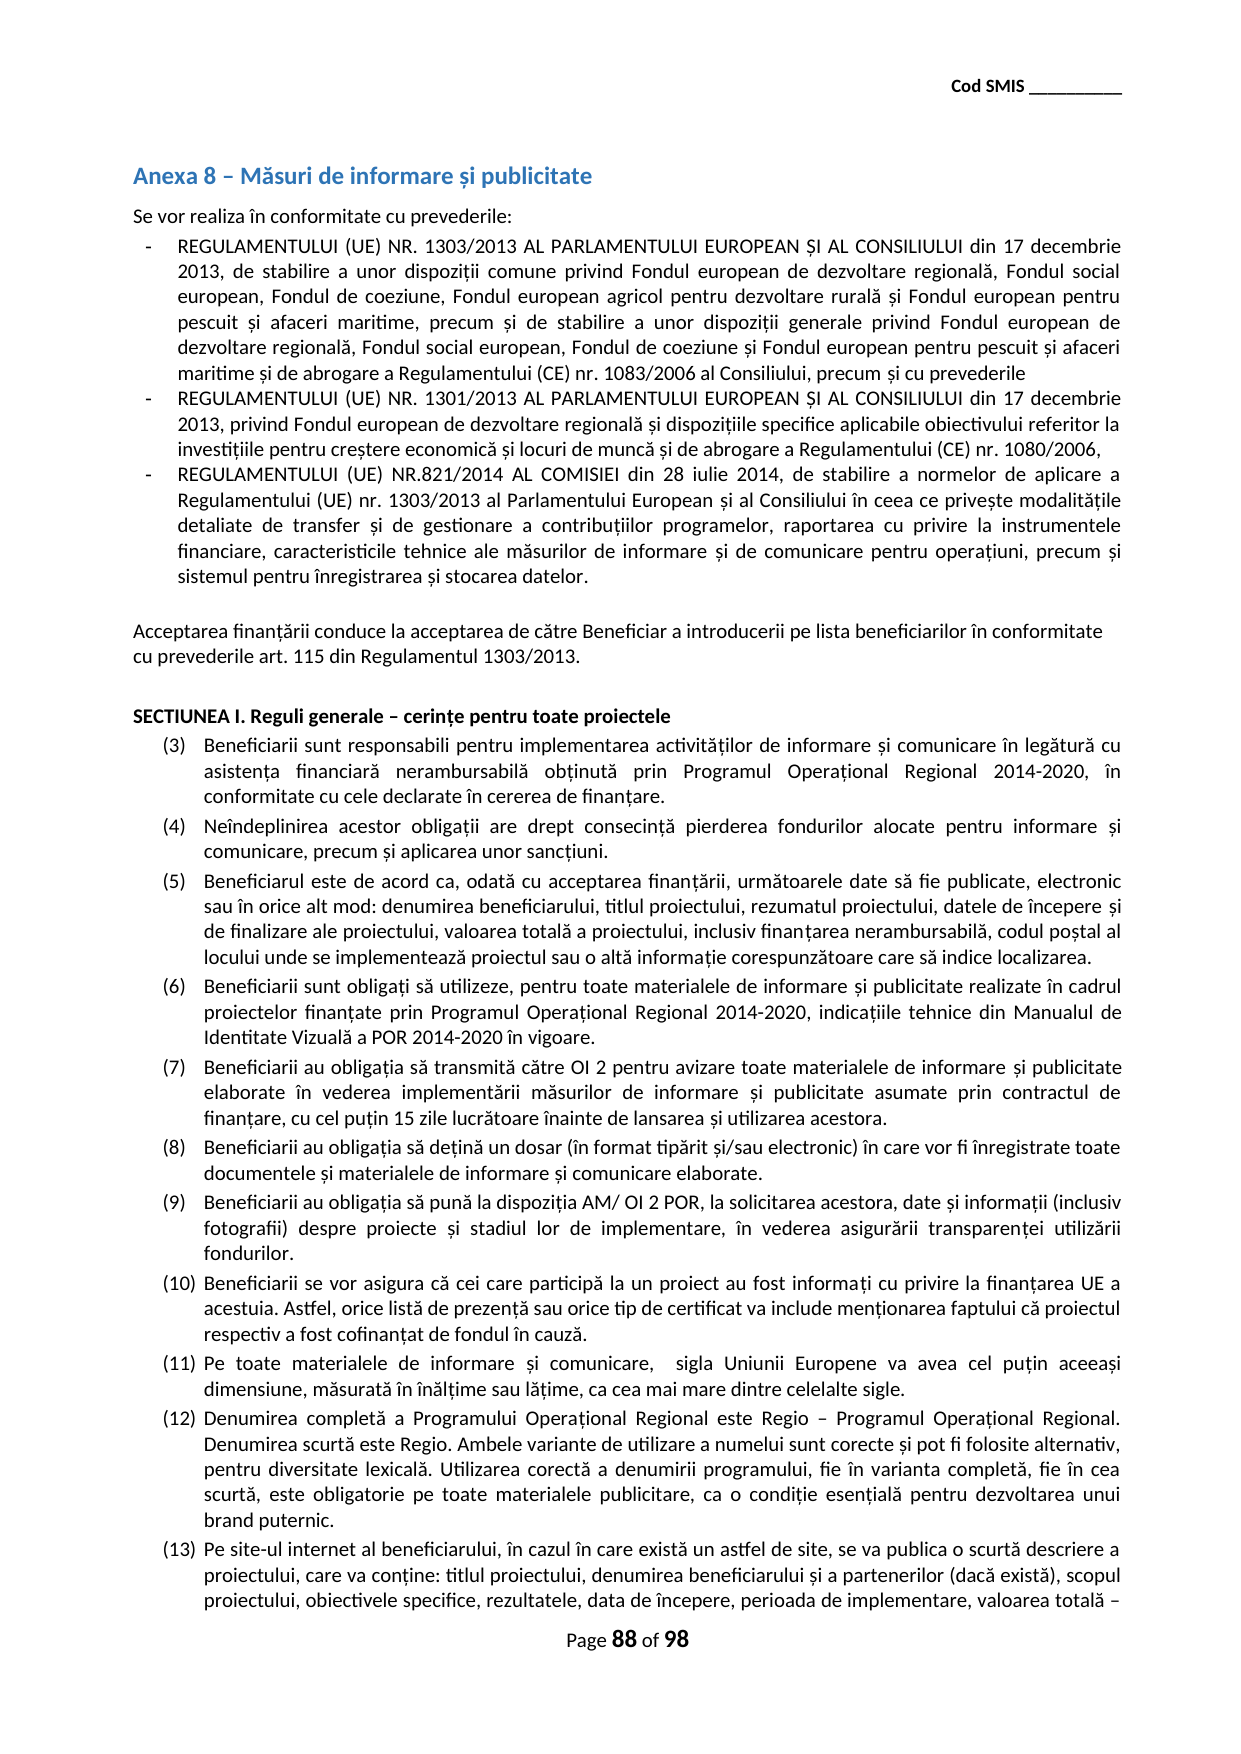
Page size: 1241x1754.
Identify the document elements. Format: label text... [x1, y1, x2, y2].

list Beneficiarii sunt obligaţi să utilizeze, pentru toate materialele de informare şi publicitate realizate în cadrul proiectelor finanţate prin Programul Operaţional Regional 2014-2020, indicaţiile tehnice din Manualul de Identitate Vizuală a POR 2014-2020 în vigoare. [162, 974, 1122, 1050]
list Beneficiarii se vor asigura că cei care participă la un proiect au fost informaţi cu privire la finanţarea UE a acestuia. Astfel, orice listă de prezenţă sau orice tip de certificat va include menționarea faptului că proiectul respectiv a fost cofinanţat de fondul în cauză. [162, 1270, 1122, 1346]
list Beneficiarii au obligaţia să deţină un dosar (în format tipărit şi/sau electronic) în care vor fi înregistrate toate documentele şi materialele de informare şi comunicare elaborate. [162, 1134, 1122, 1185]
list Beneficiarii sunt responsabili pentru implementarea activităţilor de informare şi comunicare în legătură cu asistenţa financiară nerambursabilă obţinută prin Programul Operaţional Regional 2014-2020, în conformitate cu cele declarate în cererea de finanţare. [162, 732, 1122, 809]
list Beneficiarul este de acord ca, odată cu acceptarea finanţării, următoarele date să fie publicate, electronic sau în orice alt mod: denumirea beneficiarului, titlul proiectului, rezumatul proiectului, datele de începere şi de finalizare ale proiectului, valoarea totală a proiectului, inclusiv finanţarea nerambursabilă, codul poştal al locului unde se implementează proiectul sau o altă informaţie corespunzătoare care să indice localizarea. [162, 868, 1122, 969]
text Acceptarea finanţării conduce la acceptarea de către Beneficiar a introducerii pe lista beneficiarilor în conformitate cu prevederile art. 115 din Regulamentul 1303/2013. [133, 618, 1122, 669]
text SECTIUNEA I. Reguli generale – cerinţe pentru toate proiectele [133, 703, 1122, 728]
list Neîndeplinirea acestor obligaţii are drept consecinţă pierderea fondurilor alocate pentru informare şi comunicare, precum şi aplicarea unor sancţiuni. [162, 813, 1122, 864]
list Beneficiarii au obligaţia să pună la dispoziţia AM/ OI 2 POR, la solicitarea acestora, date şi informaţii (inclusiv fotografii) despre proiecte şi stadiul lor de implementare, în vederea asigurării transparenţei utilizării fondurilor. [162, 1189, 1122, 1266]
list REGULAMENTULUI (UE) NR.821/2014 AL COMISIEI din 28 iulie 2014, de stabilire a normelor de aplicare a Regulamentului (UE) nr. 1303/2013 al Parlamentului European şi al Consiliului în ceea ce priveşte modalităţile detaliate de transfer şi de gestionare a contribuţiilor programelor, raportarea cu privire la instrumentele financiare, caracteristicile tehnice ale măsurilor de informare şi de comunicare pentru operaţiuni, precum şi sistemul pentru înregistrarea şi stocarea datelor. [145, 462, 1122, 589]
list REGULAMENTULUI (UE) NR. 1301/2013 AL PARLAMENTULUI EUROPEAN ȘI AL CONSILIULUI din 17 decembrie 2013, privind Fondul european de dezvoltare regională și dispozițiile specifice aplicabile obiectivului referitor la investițiile pentru creștere economică și locuri de muncă și de abrogare a Regulamentului (CE) nr. 1080/2006, [145, 385, 1122, 462]
list Pe toate materialele de informare şi comunicare, sigla Uniunii Europene va avea cel puţin aceeaşi dimensiune, măsurată în înălţime sau lăţime, ca cea mai mare dintre celelalte sigle. [162, 1350, 1122, 1401]
subtitle Anexa 8 – Măsuri de informare și publicitate [133, 160, 1122, 191]
list Beneficiarii au obligaţia să transmită către OI 2 pentru avizare toate materialele de informare şi publicitate elaborate în vederea implementării măsurilor de informare şi publicitate asumate prin contractul de finanţare, cu cel puţin 15 zile lucrătoare înainte de lansarea şi utilizarea acestora. [162, 1054, 1122, 1130]
text Se vor realiza în conformitate cu prevederile: [133, 203, 1122, 229]
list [162, 1537, 1122, 1613]
list REGULAMENTULUI (UE) NR. 1303/2013 AL PARLAMENTULUI EUROPEAN ȘI AL CONSILIULUI din 17 decembrie 2013, de stabilire a unor dispoziții comune privind Fondul european de dezvoltare regională, Fondul social european, Fondul de coeziune, Fondul european agricol pentru dezvoltare rurală și Fondul european pentru pescuit și afaceri maritime, precum și de stabilire a unor dispoziții generale privind Fondul european de dezvoltare regională, Fondul social european, Fondul de coeziune și Fondul european pentru pescuit și afaceri maritime și de abrogare a Regulamentului (CE) nr. 1083/2006 al Consiliului, precum şi cu prevederile [145, 233, 1122, 385]
list Denumirea completă a Programului Operaţional Regional este Regio – Programul Operațional Regional. Denumirea scurtă este Regio. Ambele variante de utilizare a numelui sunt corecte și pot fi folosite alternativ, pentru diversitate lexicală. Utilizarea corectă a denumirii programului, fie în varianta completă, fie în cea scurtă, este obligatorie pe toate materialele publicitare, ca o condiție esențială pentru dezvoltarea unui brand puternic. [162, 1405, 1122, 1532]
